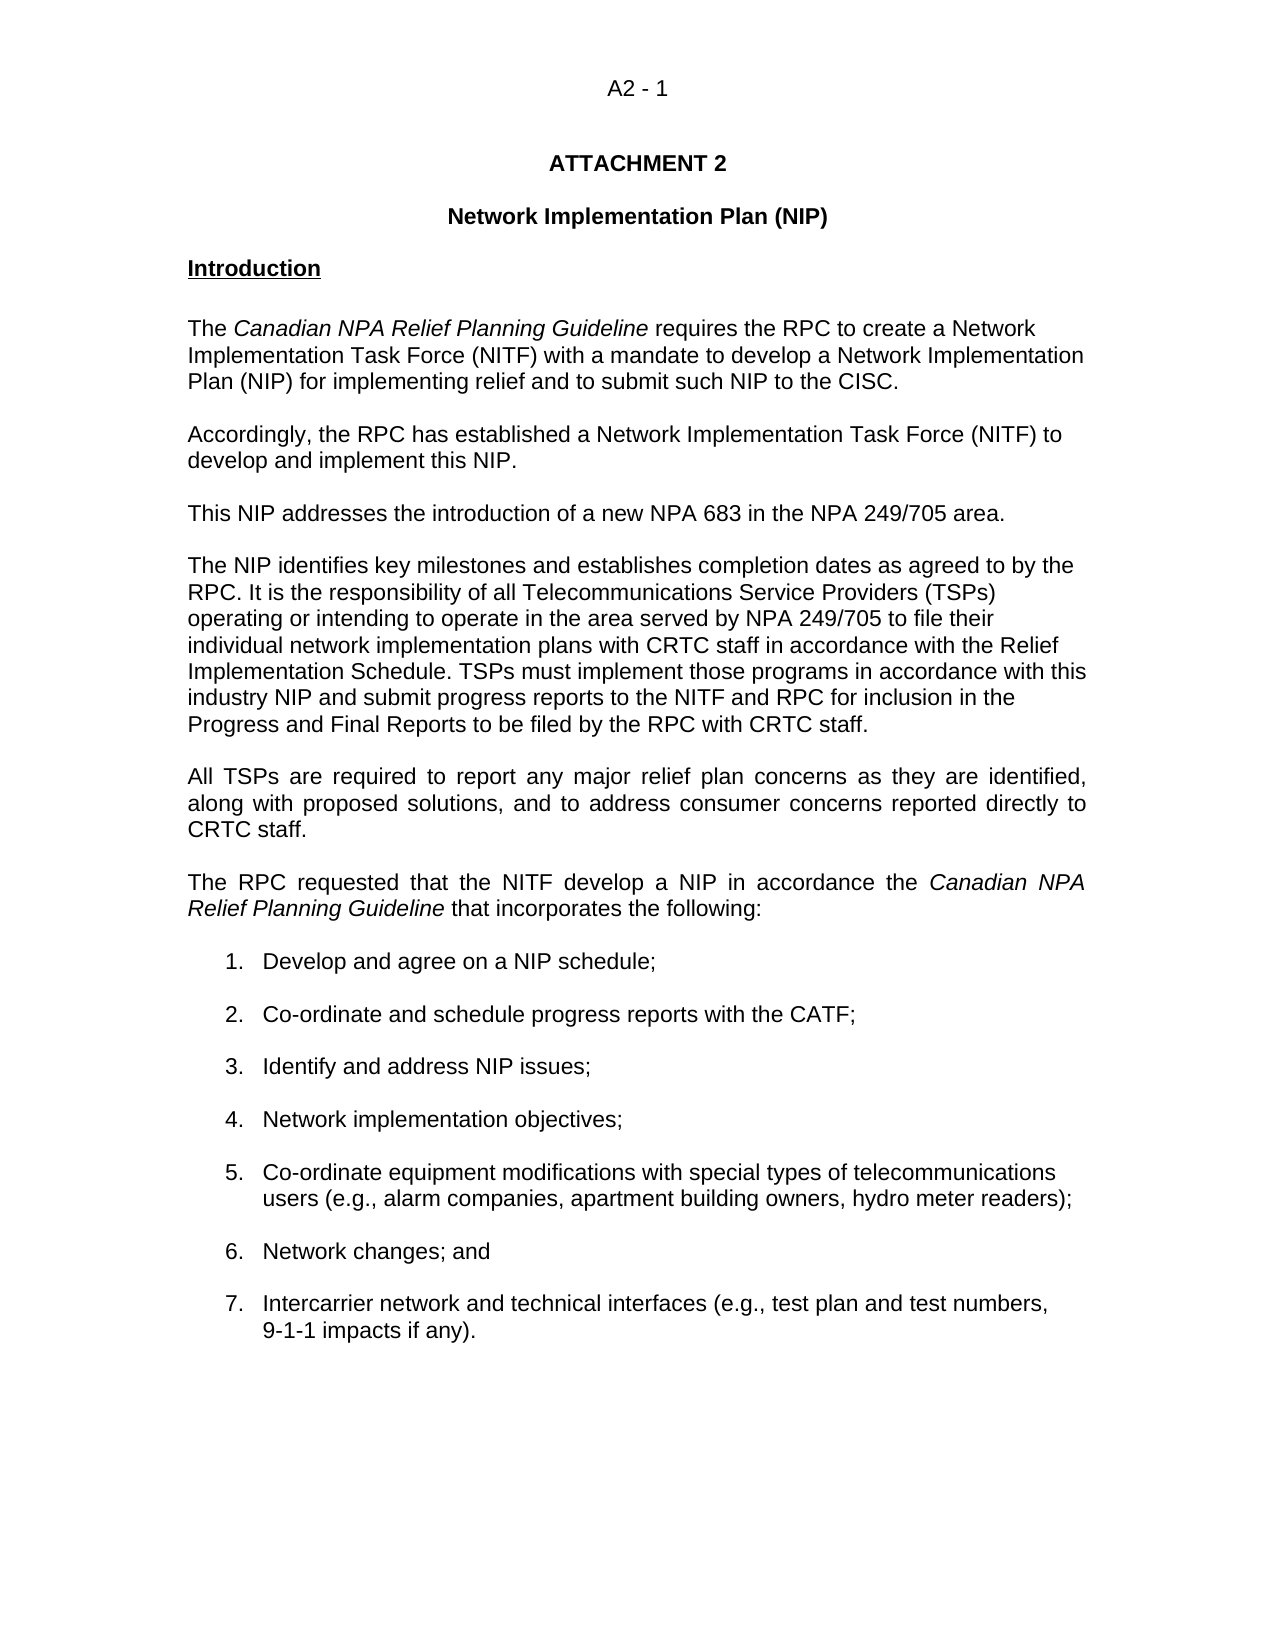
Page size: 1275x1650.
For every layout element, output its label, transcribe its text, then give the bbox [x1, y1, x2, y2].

list Identify and address NIP issues; [225, 1053, 1087, 1079]
list Network changes; and [225, 1238, 1087, 1264]
list Develop and agree on a NIP schedule; [225, 948, 1087, 974]
text The Canadian NPA Relief Planning Guideline requires the RPC to create a Network Implementation Task Force (NITF) with a mandate to develop a Network Implementation Plan (NIP) for implementing relief and to submit such NIP to the CISC. [187, 315, 1087, 394]
list Intercarrier network and technical interfaces (e.g., test plan and test numbers, 9-1-1 impacts if any). [225, 1290, 1087, 1343]
text Accordingly, the RPC has established a Network Implementation Task Force (NITF) to develop and implement this NIP. [187, 421, 1087, 473]
list Network implementation objectives; [225, 1106, 1087, 1132]
text This NIP addresses the introduction of a new NPA 683 in the NPA 249/705 area. [187, 500, 1087, 526]
text All TSPs are required to report any major relief plan concerns as they are identified, along with proposed solutions, and to address consumer concerns reported directly to CRTC staff. [187, 763, 1087, 842]
list Co-ordinate and schedule progress reports with the CATF; [225, 1001, 1087, 1027]
text ATTACHMENT 2 [187, 150, 1087, 176]
text Introduction [187, 255, 1087, 282]
text The NIP identifies key milestones and establishes completion dates as agreed to by the RPC. It is the responsibility of all Telecommunications Service Providers (TSPs) operating or intending to operate in the area served by NPA 249/705 to file their individual network implementation plans with CRTC staff in accordance with the Relief Implementation Schedule. TSPs must implement those programs in accordance with this industry NIP and submit progress reports to the NITF and RPC for inclusion in the Progress and Final Reports to be filed by the RPC with CRTC staff. [187, 552, 1087, 737]
text Network Implementation Plan (NIP) [187, 203, 1087, 229]
list Co-ordinate equipment modifications with special types of telecommunications users (e.g., alarm companies, apartment building owners, hydro meter readers); [225, 1159, 1087, 1211]
text The RPC requested that the NITF develop a NIP in accordance the Canadian NPA Relief Planning Guideline that incorporates the following: [187, 869, 1087, 921]
